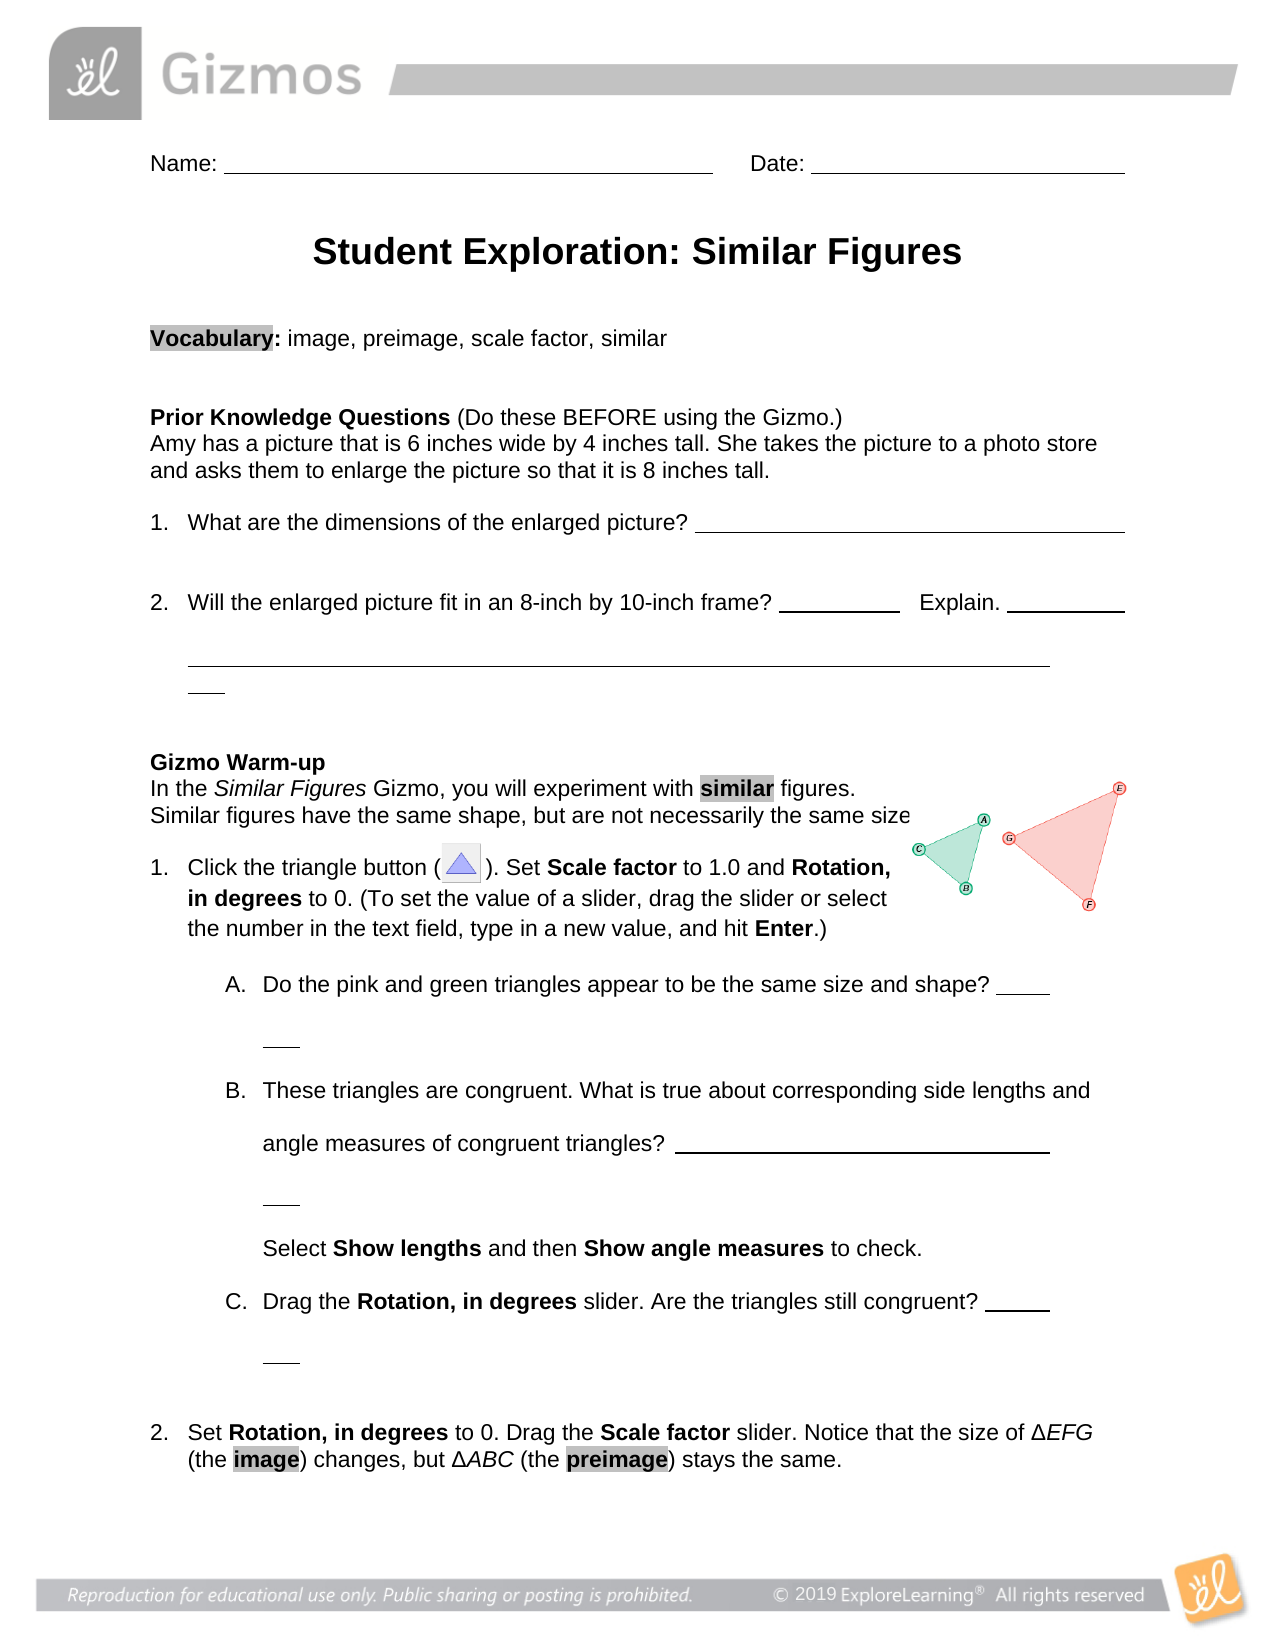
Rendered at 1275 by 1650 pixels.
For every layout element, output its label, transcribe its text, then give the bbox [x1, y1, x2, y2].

list Drag the Rotation, in degrees slider. Are the triangles still congruent? [225, 1288, 1125, 1367]
picture [0, 1538, 1275, 1650]
text Gizmo Warm-up [150, 749, 1125, 775]
text Select Show lengths and then Show angle measures to check. [262, 1235, 1125, 1261]
picture [909, 773, 1129, 916]
list Will the enlarged picture fit in an 8-inch by 10-inch frame? Explain. [150, 588, 1125, 615]
text Student Exploration: Similar Figures [150, 229, 1125, 272]
list What are the dimensions of the enlarged picture? [150, 509, 1125, 536]
list Click the triangle button ( ). Set Scale factor to 1.0 and Rotation, in degrees to 0. (To set the value of a slider, drag the slider or select the number in the text field, type in a new value, and hit Enter.) [150, 854, 900, 941]
list Do the pink and green triangles appear to be the same size and shape? [225, 971, 1125, 1050]
text Vocabulary: image, preimage, scale factor, similar [273, 325, 1125, 351]
text In the Similar Figures Gizmo, you will experiment with similar figures. Similar figures have the same shape, but are not necessarily the same size. [150, 775, 909, 828]
picture [441, 843, 481, 883]
picture [0, 0, 1275, 120]
text Name: Date: [150, 150, 1125, 176]
text Amy has a picture that is 6 inches wide by 4 inches tall. She takes the picture to a photo store and asks them to enlarge the picture so that it is 8 inches tall. [150, 430, 1125, 483]
list These triangles are congruent. What is true about corresponding side lengths and angle measures of congruent triangles? [225, 1077, 1125, 1208]
text Prior Knowledge Questions (Do these BEFORE using the Gizmo.) [150, 404, 1125, 430]
list Set Rotation, in degrees to 0. Drag the Scale factor slider. Notice that the size of ΔEFG (the image) changes, but ΔABC (the preimage) stays the same. [150, 1419, 1125, 1472]
